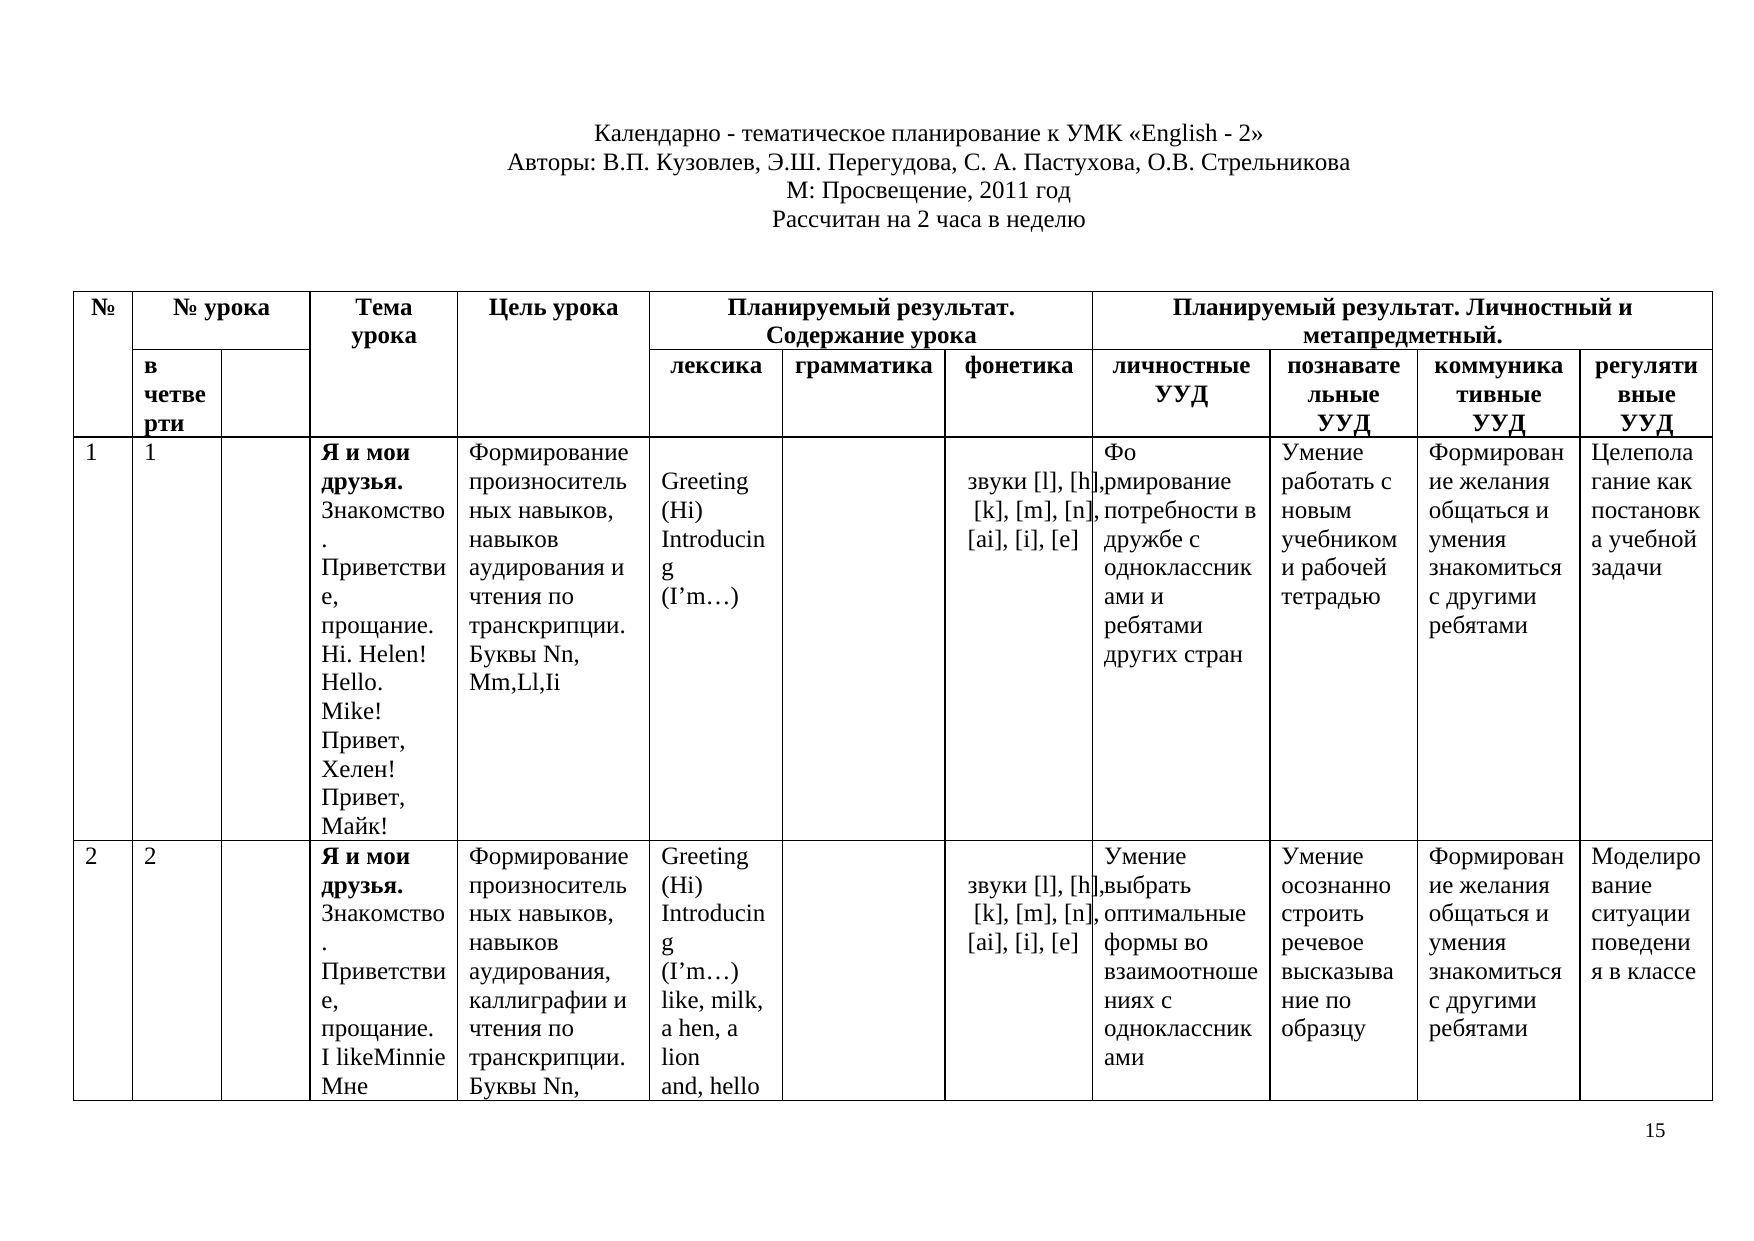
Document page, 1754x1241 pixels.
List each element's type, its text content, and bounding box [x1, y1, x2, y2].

table_header Планируемый результат. Содержание урока [650, 292, 1092, 349]
table_header Цель урока [458, 292, 649, 436]
table_cell Я и мои друзья. Знакомство. Приветствие, прощание. Hi. Helen! Hello. Mike! Привет, Хелен! Привет, Майк! [311, 438, 457, 840]
table_cell в четверти [133, 350, 221, 436]
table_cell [650, 841, 782, 1100]
table_cell Формирование произносительных навыков, навыков аудирования и чтения по транскрипции. Буквы Nn, Mm,Ll,Ii [458, 438, 649, 840]
text М: Просвещение, 2011 год [118, 176, 1665, 204]
text Рассчитан на 2 часа в неделю [118, 204, 1665, 233]
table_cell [1093, 841, 1269, 1100]
table_header Планируемый результат. Личностный и метапредметный. [1093, 292, 1712, 349]
table_header Тема урока [311, 292, 457, 436]
table_cell познавательные УУД [1271, 350, 1417, 436]
table_cell [222, 841, 309, 1100]
table_header № урока [133, 292, 309, 349]
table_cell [1418, 841, 1579, 1100]
table_cell фонетика [946, 350, 1092, 436]
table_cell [311, 841, 457, 1100]
table_cell 2 [74, 841, 132, 1100]
table_cell грамматика [783, 350, 944, 436]
table_cell [783, 438, 944, 840]
table_header № [74, 292, 132, 436]
table_cell [783, 841, 944, 1100]
table_cell личностные УУД [1093, 350, 1269, 436]
table_cell лексика [650, 350, 782, 436]
table_cell Greeting (Hi) Introducing (I’m…) [650, 438, 782, 840]
table_cell Формирование желания общаться и умения знакомиться с другими ребятами [1418, 438, 1579, 840]
text Календарно - тематическое планирование к УМК «English - 2» [118, 118, 1665, 147]
table_cell коммуникативные УУД [1418, 350, 1579, 436]
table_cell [1271, 841, 1417, 1100]
table_cell [946, 841, 1092, 1100]
table_cell Умение работать с новым учебником и рабочей тетрадью [1271, 438, 1417, 840]
text Авторы: В.П. Кузовлев, Э.Ш. Перегудова, С. А. Пастухова, О.В. Стрельникова [118, 147, 1665, 176]
table_cell [222, 350, 309, 436]
table_cell [946, 438, 1092, 840]
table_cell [1581, 841, 1712, 1100]
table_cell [458, 841, 649, 1100]
table_cell Целеполагание как постановка учебной задачи [1581, 438, 1712, 840]
table_cell [222, 438, 309, 840]
table_cell Формирование потребности в дружбе с одноклассниками и ребятами других стран [1093, 438, 1269, 840]
table_cell 2 [133, 841, 221, 1100]
table_cell 1 [133, 438, 221, 840]
table_cell регулятивные УУД [1581, 350, 1712, 436]
table_cell 1 [74, 438, 132, 840]
